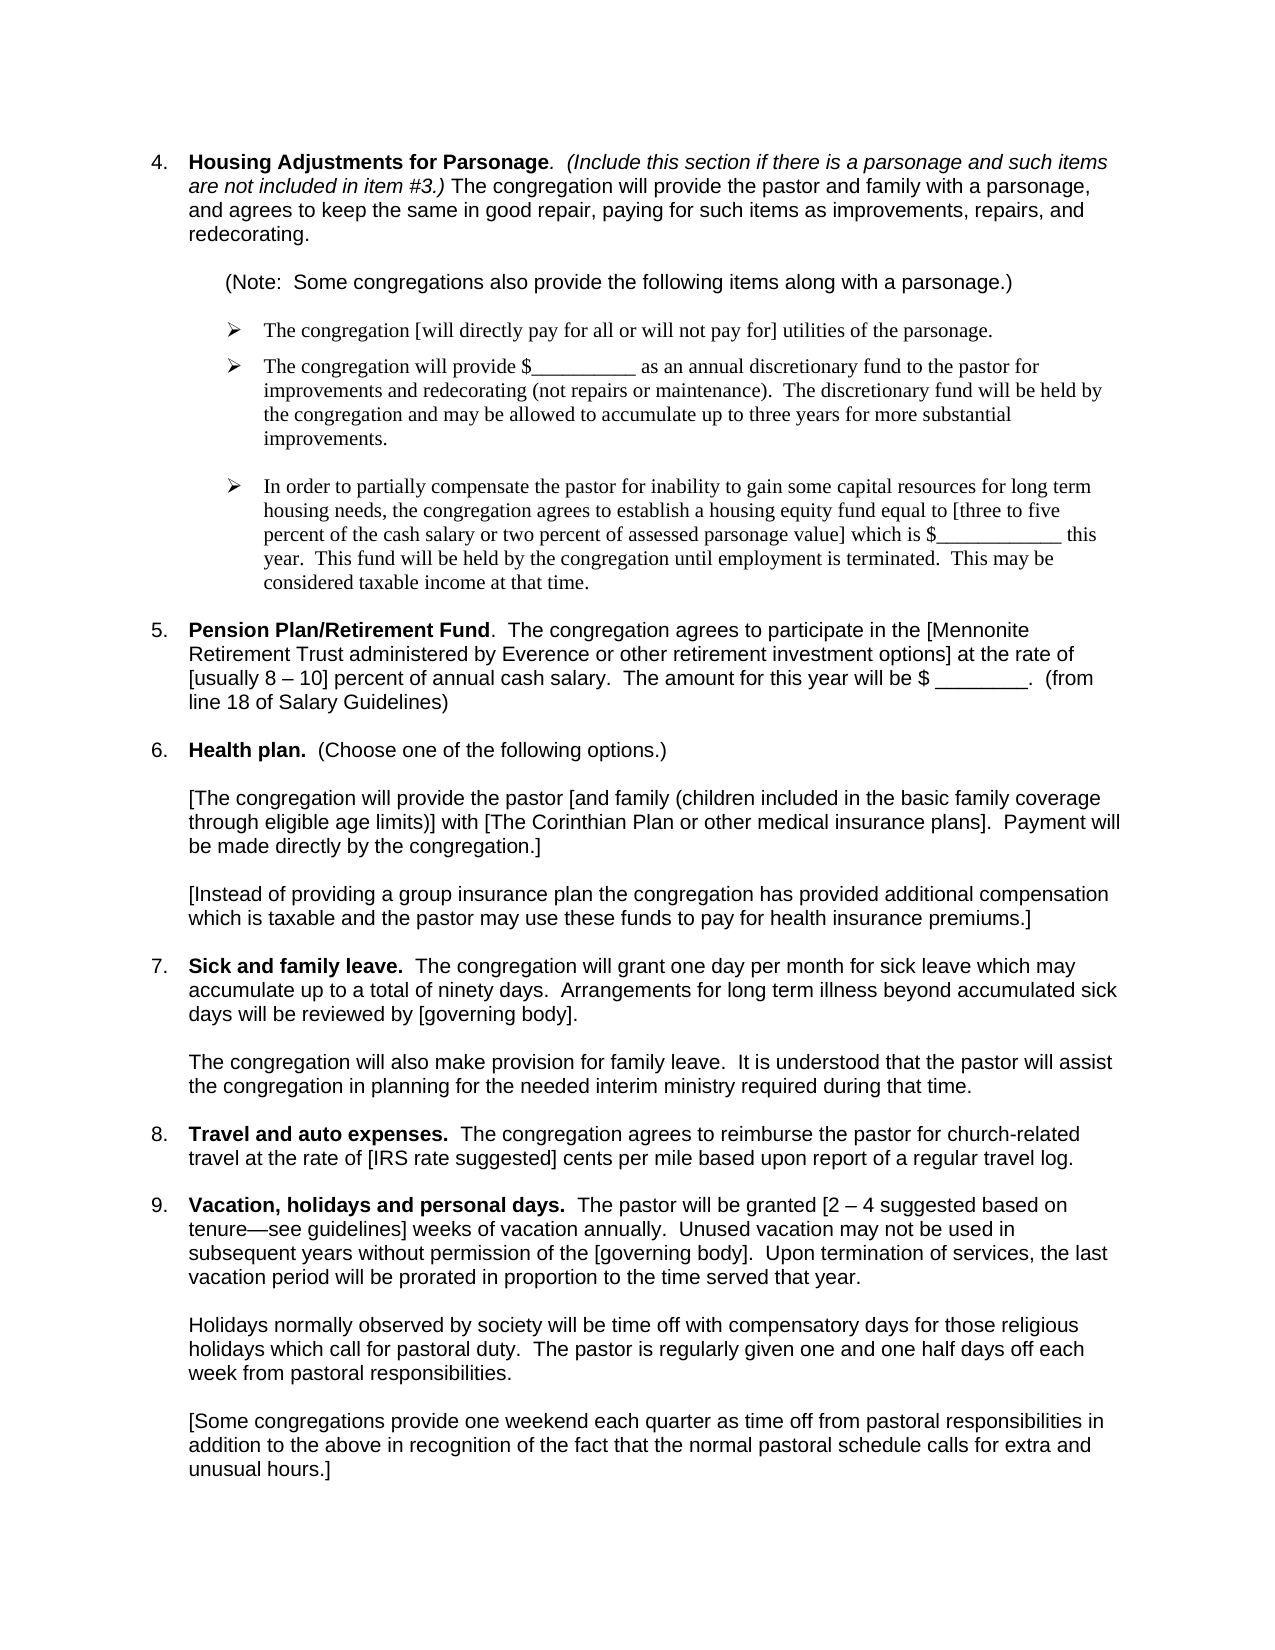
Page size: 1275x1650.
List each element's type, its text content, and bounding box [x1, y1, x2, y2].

list The congregation [will directly pay for all or will not pay for] utilities of the parsonage. [226, 318, 1125, 342]
text (Note: Some congregations also provide the following items along with a parsonage.) [225, 246, 1125, 294]
list The congregation will provide $__________ as an annual discretionary fund to the pastor for improvements and redecorating (not repairs or maintenance). The discretionary fund will be held by the congregation and may be allowed to accumulate up to three years for more substantial improvements. [226, 354, 1125, 450]
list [151, 1193, 1125, 1481]
list Pension Plan/Retirement Fund. The congregation agrees to participate in the [Mennonite Retirement Trust administered by Everence or other retirement investment options] at the rate of [usually 8 – 10] percent of annual cash salary. The amount for this year will be $ ________. (from line 18 of Salary Guidelines) [151, 618, 1125, 714]
list Travel and auto expenses. The congregation agrees to reimburse the pastor for church-related travel at the rate of [IRS rate suggested] cents per mile based upon report of a regular travel log. [151, 1121, 1125, 1169]
list Sick and family leave. The congregation will grant one day per month for sick leave which may accumulate up to a total of ninety days. Arrangements for long term illness beyond accumulated sick days will be reviewed by [governing body]. The congregation will also make provision for family leave. It is understood that the pastor will assist the congregation in planning for the needed interim ministry required during that time. [151, 954, 1125, 1121]
list Health plan. (Choose one of the following options.) [The congregation will provide the pastor [and family (children included in the basic family coverage through eligible age limits)] with [The Corinthian Plan or other medical insurance plans]. Payment will be made directly by the congregation.] [Instead of providing a group insurance plan the congregation has provided additional compensation which is taxable and the pastor may use these funds to pay for health insurance premiums.] [151, 738, 1125, 954]
list In order to partially compensate the pastor for inability to gain some capital resources for long term housing needs, the congregation agrees to establish a housing equity fund equal to [three to five percent of the cash salary or two percent of assessed parsonage value] which is $____________ this year. This fund will be held by the congregation until employment is terminated. This may be considered taxable income at that time. [226, 474, 1125, 618]
list Housing Adjustments for Parsonage. (Include this section if there is a parsonage and such items are not included in item #3.) The congregation will provide the pastor and family with a parsonage, and agrees to keep the same in good repair, paying for such items as improvements, repairs, and redecorating. [151, 150, 1125, 246]
